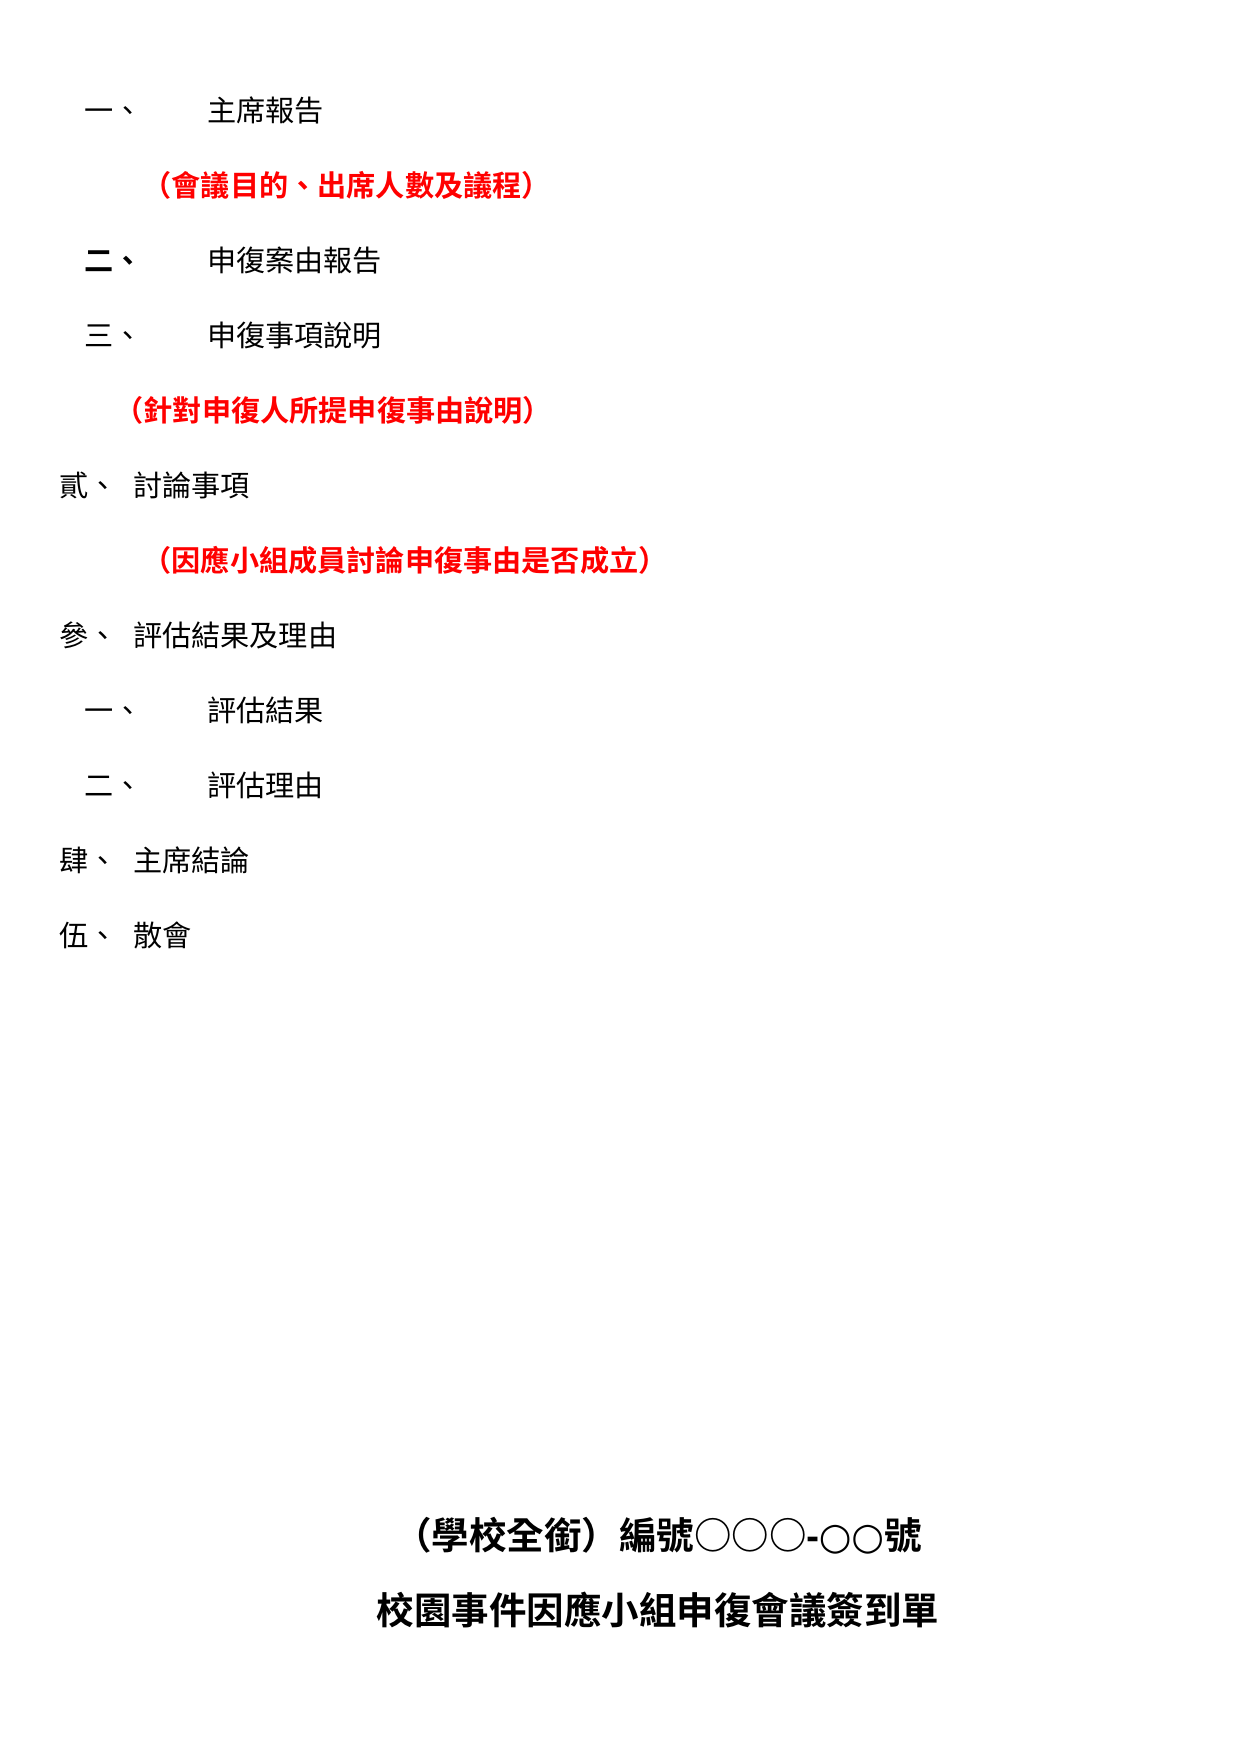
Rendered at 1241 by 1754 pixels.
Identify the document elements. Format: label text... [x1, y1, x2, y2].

list 主席結論 [59, 821, 1181, 896]
list 評估結果及理由 [59, 596, 1181, 671]
list （因應小組成員討論申復事由是否成立） [84, 521, 1181, 596]
list 申復案由報告 [84, 221, 1181, 296]
list 討論事項 [59, 446, 1181, 521]
list 評估理由 [84, 746, 1181, 821]
list 申復事項說明 [84, 296, 1181, 371]
list （會議目的、出席人數及議程） [84, 146, 1181, 221]
list 校園事件因應小組申復會議簽到單 [134, 1571, 1181, 1646]
list （針對申復人所提申復事由說明） [84, 371, 1181, 446]
list 主席報告 [84, 71, 1181, 146]
list 評估結果 [84, 671, 1181, 746]
list （學校全銜）編號○○○-○○號 [134, 1496, 1181, 1571]
list 散會 [59, 896, 1181, 971]
